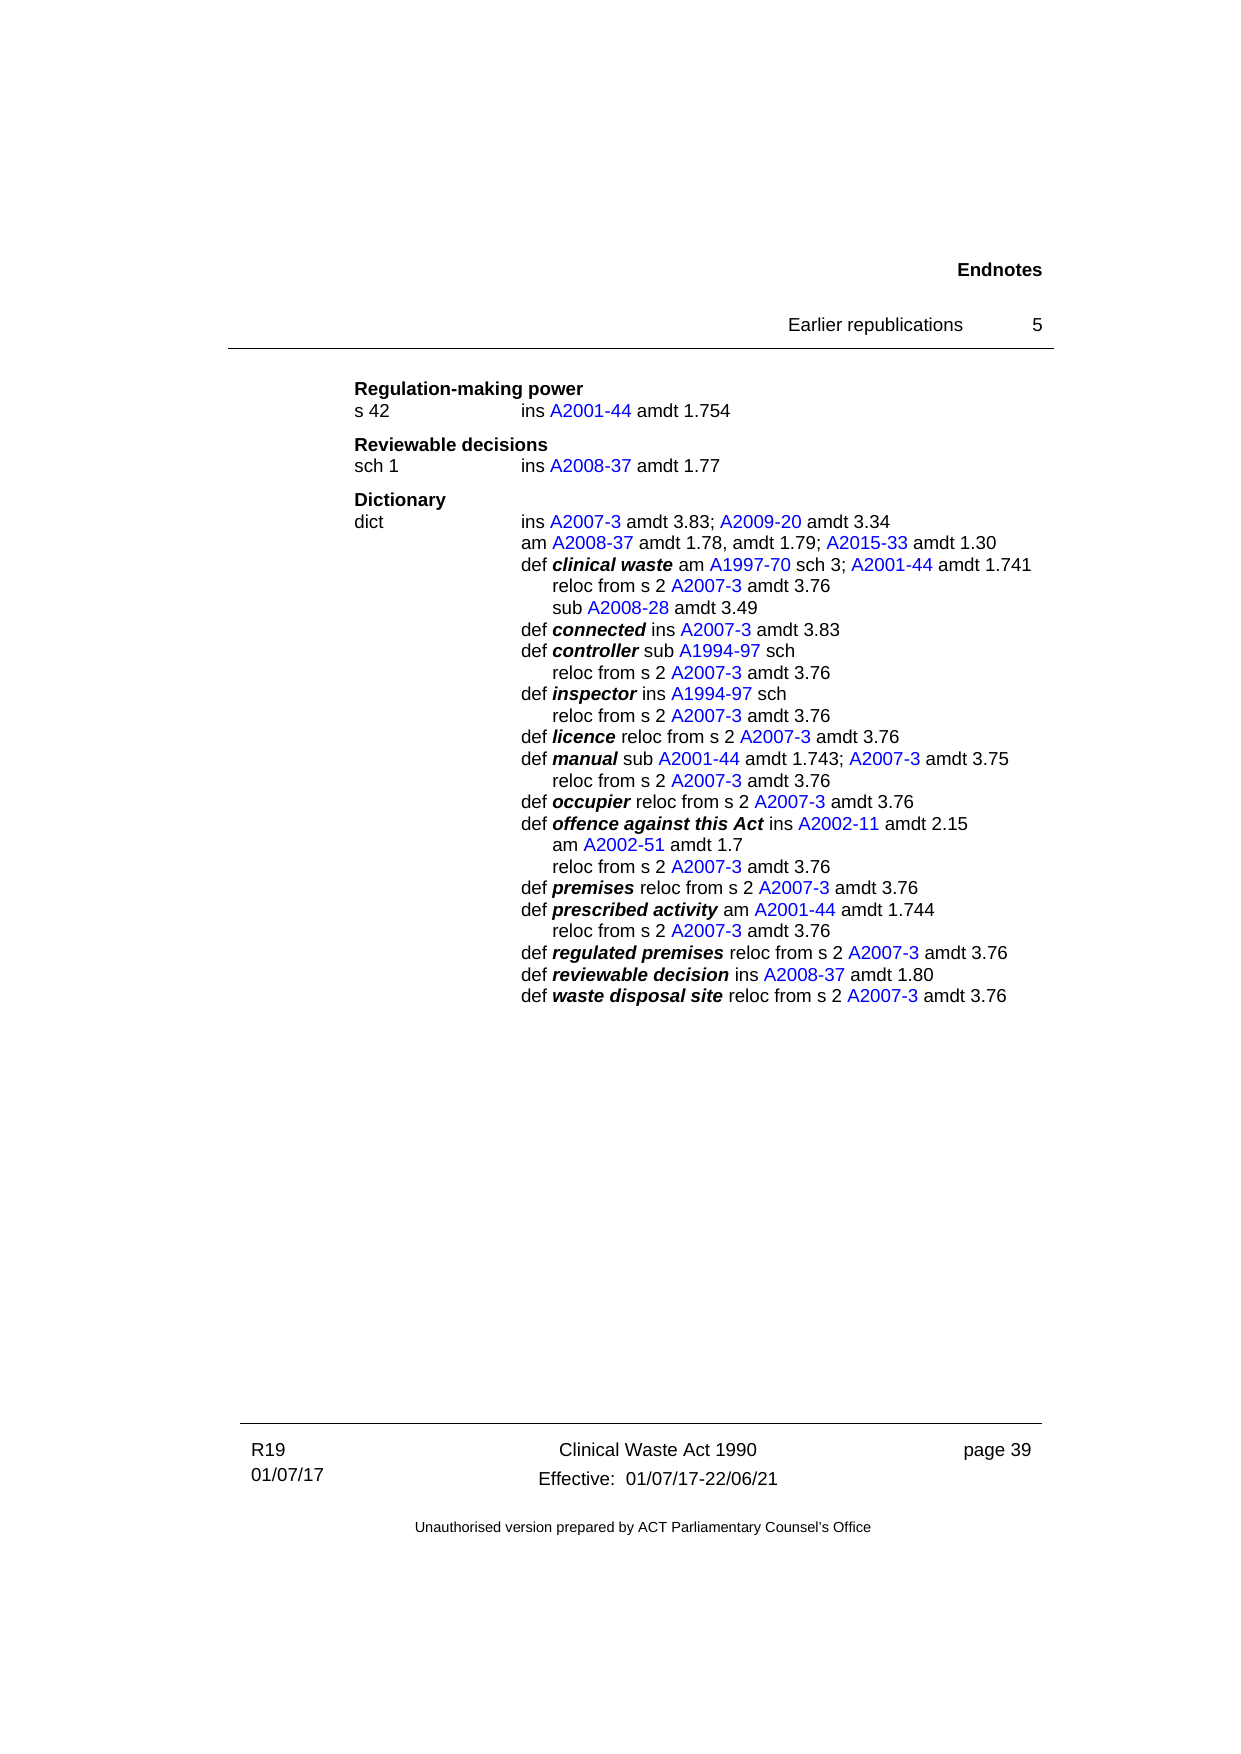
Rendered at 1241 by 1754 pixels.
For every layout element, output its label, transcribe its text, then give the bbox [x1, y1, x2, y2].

text reloc from s 2 A2007-3 amdt 3.76 [354, 575, 1042, 597]
text reloc from s 2 A2007-3 amdt 3.76 [354, 662, 1042, 683]
text am A2008-37 amdt 1.78, amdt 1.79; A2015-33 amdt 1.30 [354, 532, 1042, 554]
text def manual sub A2001-44 amdt 1.743; A2007-3 amdt 3.75 [354, 748, 1042, 769]
text def inspector ins A1994-97 sch [354, 683, 1042, 705]
text def reviewable decision ins A2008-37 amdt 1.80 [354, 963, 1042, 985]
text def waste disposal site reloc from s 2 A2007-3 amdt 3.76 [354, 985, 1042, 1007]
text sub A2008-28 amdt 3.49 [354, 597, 1042, 618]
text def prescribed activity am A2001-44 amdt 1.744 [354, 899, 1042, 920]
text Dictionary [354, 489, 1042, 511]
text reloc from s 2 A2007-3 amdt 3.76 [354, 769, 1042, 791]
text def licence reloc from s 2 A2007-3 amdt 3.76 [354, 726, 1042, 748]
text s 42 ins A2001-44 amdt 1.754 [354, 399, 1042, 421]
text def controller sub A1994-97 sch [354, 640, 1042, 662]
text am A2002-51 amdt 1.7 [354, 834, 1042, 856]
text Regulation-making power [354, 378, 1042, 399]
text def offence against this Act ins A2002-11 amdt 2.15 [354, 812, 1042, 834]
text def occupier reloc from s 2 A2007-3 amdt 3.76 [354, 791, 1042, 812]
text reloc from s 2 A2007-3 amdt 3.76 [354, 920, 1042, 942]
text dict ins A2007-3 amdt 3.83; A2009-20 amdt 3.34 [354, 511, 1042, 532]
text def clinical waste am A1997-70 sch 3; A2001-44 amdt 1.741 [354, 554, 1042, 575]
text sch 1 ins A2008-37 amdt 1.77 [354, 455, 1042, 477]
text def premises reloc from s 2 A2007-3 amdt 3.76 [354, 877, 1042, 899]
text def regulated premises reloc from s 2 A2007-3 amdt 3.76 [354, 942, 1042, 963]
text def connected ins A2007-3 amdt 3.83 [354, 618, 1042, 640]
text Reviewable decisions [354, 433, 1042, 455]
text reloc from s 2 A2007-3 amdt 3.76 [354, 856, 1042, 877]
text reloc from s 2 A2007-3 amdt 3.76 [354, 705, 1042, 726]
